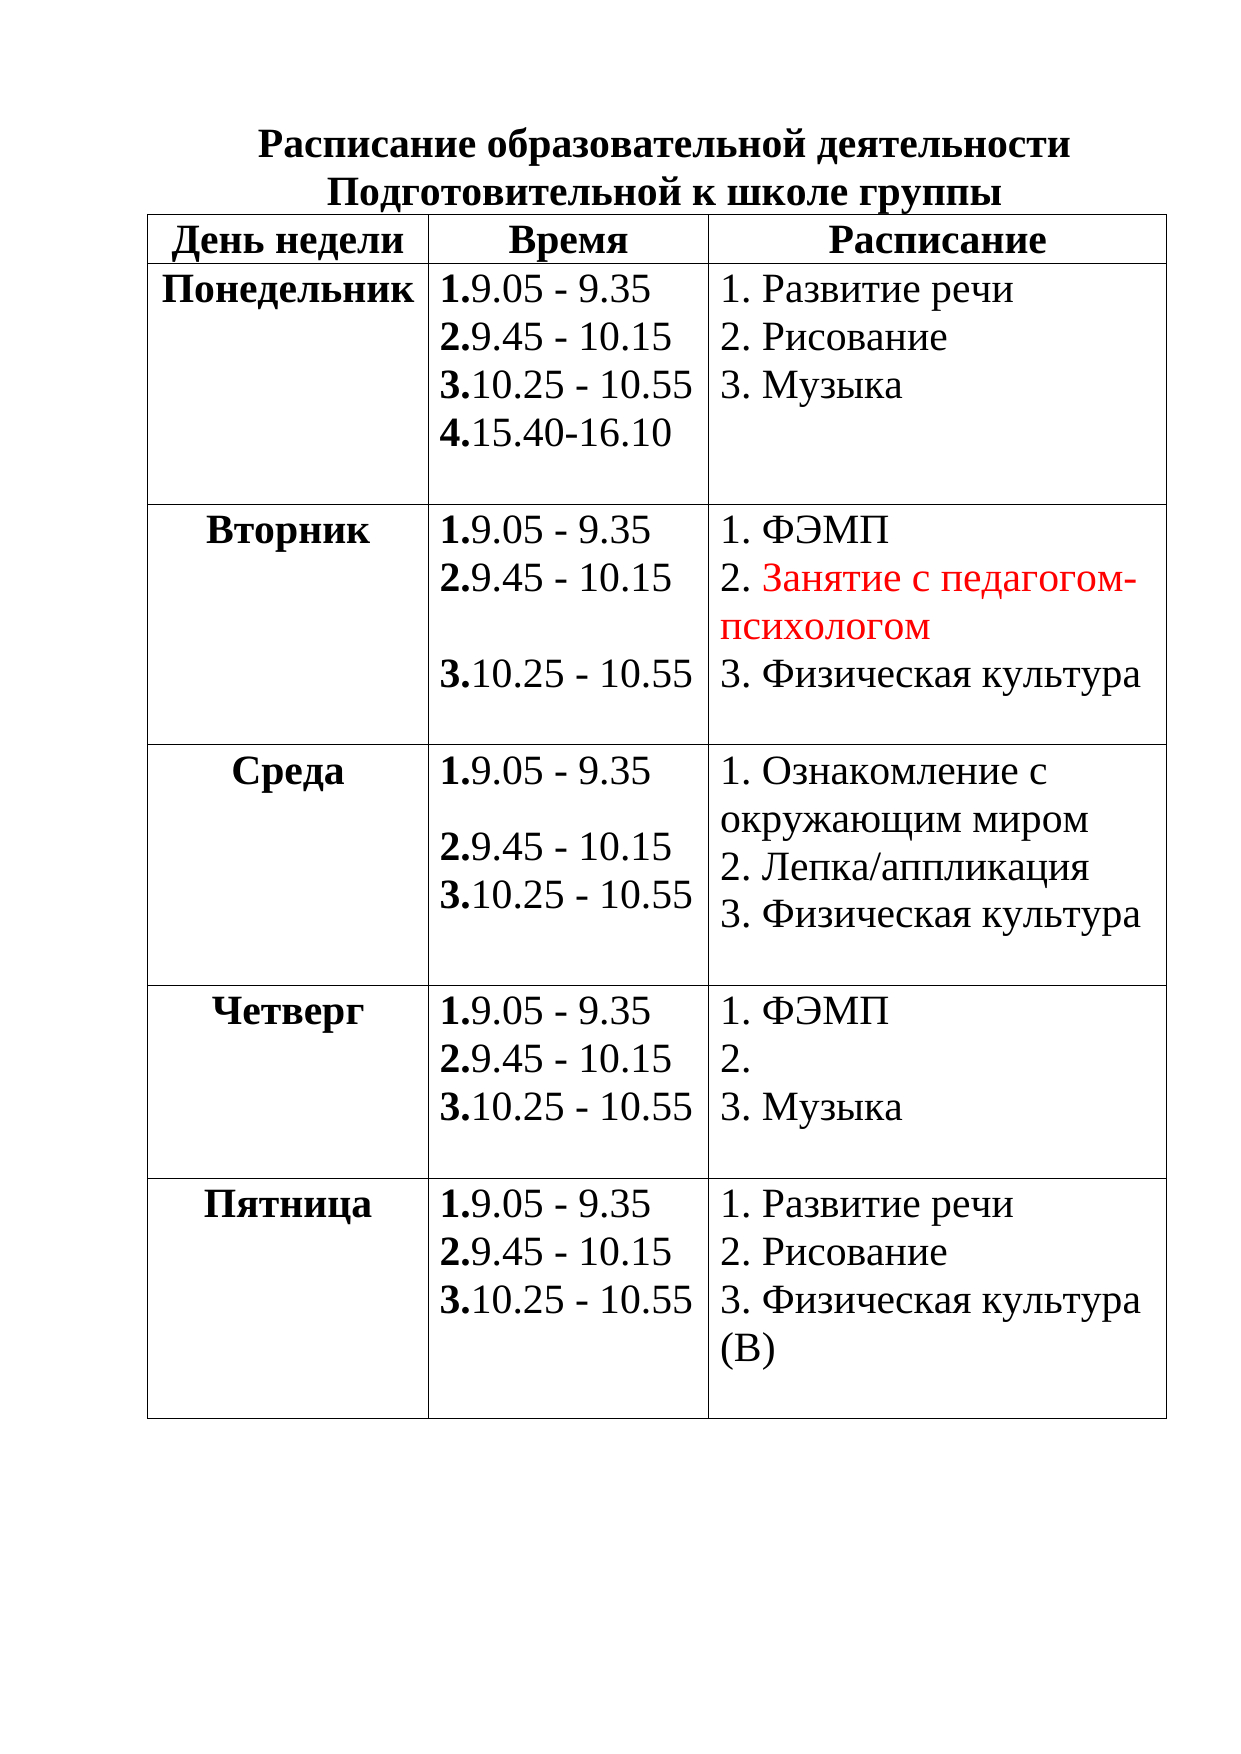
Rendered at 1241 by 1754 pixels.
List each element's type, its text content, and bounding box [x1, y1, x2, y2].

table_cell 1. Развитие речи 2. Рисование 3. Музыка [709, 264, 1166, 503]
table_cell Понедельник [148, 264, 428, 503]
table_cell Среда [148, 745, 428, 985]
table_cell Четверг [148, 986, 428, 1177]
table_cell 1.9.05 - 9.35 2.9.45 - 10.15 3.10.25 - 10.55 [429, 986, 708, 1177]
table_cell 1. ФЭМП 2. Занятие с педагогом-психологом 3. Физическая культура [709, 505, 1166, 744]
table_cell 1.9.05 - 9.35 2.9.45 - 10.15 3.10.25 - 10.55 [429, 745, 708, 985]
table_header День недели [148, 215, 428, 263]
text Подготовительной к школе группы [177, 166, 1152, 214]
table_cell 1.9.05 - 9.35 2.9.45 - 10.15 3.10.25 - 10.55 4.15.40-16.10 [429, 264, 708, 503]
table_cell Пятница [148, 1179, 428, 1418]
table_cell 1.9.05 - 9.35 2.9.45 - 10.15 3.10.25 - 10.55 [429, 505, 708, 744]
table_header Время [429, 215, 708, 263]
text Расписание образовательной деятельности [177, 118, 1152, 166]
table_cell 1.9.05 - 9.35 2.9.45 - 10.15 3.10.25 - 10.55 [429, 1179, 708, 1418]
table_cell 1. Развитие речи 2. Рисование 3. Физическая культура (В) [709, 1179, 1166, 1418]
table_cell 1. Ознакомление с окружающим миром 2. Лепка/аппликация 3. Физическая культура [709, 745, 1166, 985]
table_header Расписание [709, 215, 1166, 263]
table_cell 1. ФЭМП 2. 3. Музыка [709, 986, 1166, 1177]
table_cell Вторник [148, 505, 428, 744]
